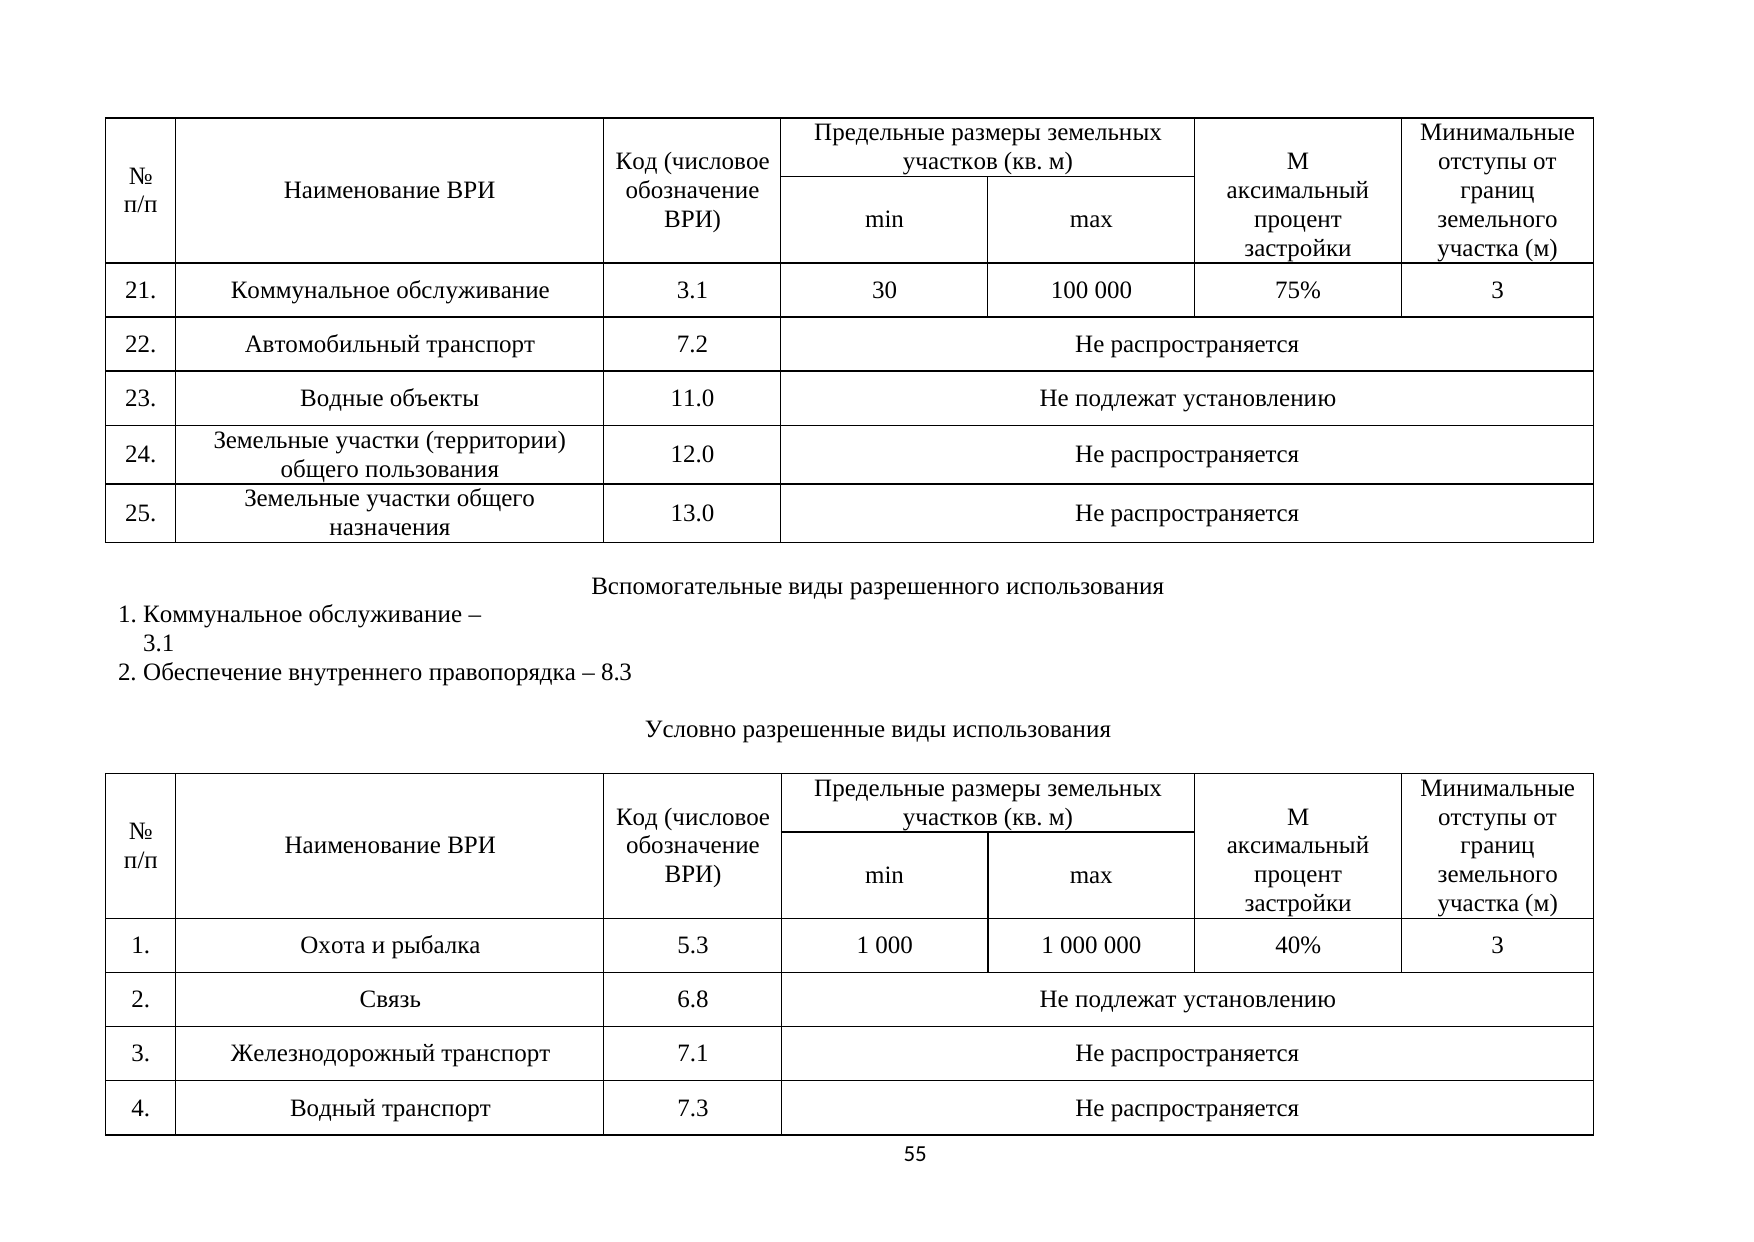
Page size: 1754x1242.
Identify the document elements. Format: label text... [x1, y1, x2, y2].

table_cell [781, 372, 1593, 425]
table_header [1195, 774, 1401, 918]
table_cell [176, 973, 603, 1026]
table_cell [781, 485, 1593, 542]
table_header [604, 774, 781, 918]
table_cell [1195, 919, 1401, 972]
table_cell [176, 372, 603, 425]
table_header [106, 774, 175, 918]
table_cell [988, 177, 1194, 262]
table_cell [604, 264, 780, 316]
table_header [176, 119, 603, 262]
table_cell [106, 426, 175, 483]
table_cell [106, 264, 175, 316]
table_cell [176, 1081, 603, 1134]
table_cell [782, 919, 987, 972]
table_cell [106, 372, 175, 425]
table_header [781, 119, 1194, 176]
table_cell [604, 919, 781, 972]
list Обеспечение внутреннего правопорядка – 8.3 [118, 657, 1606, 686]
list Коммунальное обслуживание – 3.1 [118, 599, 517, 657]
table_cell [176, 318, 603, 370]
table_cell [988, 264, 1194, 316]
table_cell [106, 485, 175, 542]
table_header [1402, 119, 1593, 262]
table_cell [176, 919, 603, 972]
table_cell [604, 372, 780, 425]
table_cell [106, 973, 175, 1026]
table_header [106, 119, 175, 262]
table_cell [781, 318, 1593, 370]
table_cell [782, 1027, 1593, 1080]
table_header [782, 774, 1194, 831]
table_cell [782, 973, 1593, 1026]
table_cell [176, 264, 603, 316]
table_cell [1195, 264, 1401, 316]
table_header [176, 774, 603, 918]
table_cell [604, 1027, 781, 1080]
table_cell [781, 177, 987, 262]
text Условно разрешенные виды использования [644, 714, 1606, 743]
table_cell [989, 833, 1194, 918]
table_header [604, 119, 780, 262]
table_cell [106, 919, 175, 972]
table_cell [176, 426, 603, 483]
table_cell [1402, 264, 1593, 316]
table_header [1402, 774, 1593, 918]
text Вспомогательные виды разрешенного использования [591, 571, 1606, 600]
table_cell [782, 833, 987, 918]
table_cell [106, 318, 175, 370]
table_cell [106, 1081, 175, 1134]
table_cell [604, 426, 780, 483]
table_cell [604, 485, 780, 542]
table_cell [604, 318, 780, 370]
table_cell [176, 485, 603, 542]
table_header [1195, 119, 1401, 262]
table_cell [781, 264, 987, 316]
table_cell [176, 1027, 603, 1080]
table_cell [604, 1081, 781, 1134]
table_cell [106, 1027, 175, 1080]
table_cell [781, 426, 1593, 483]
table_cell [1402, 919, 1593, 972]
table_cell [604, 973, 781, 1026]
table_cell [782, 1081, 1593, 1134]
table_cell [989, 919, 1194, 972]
